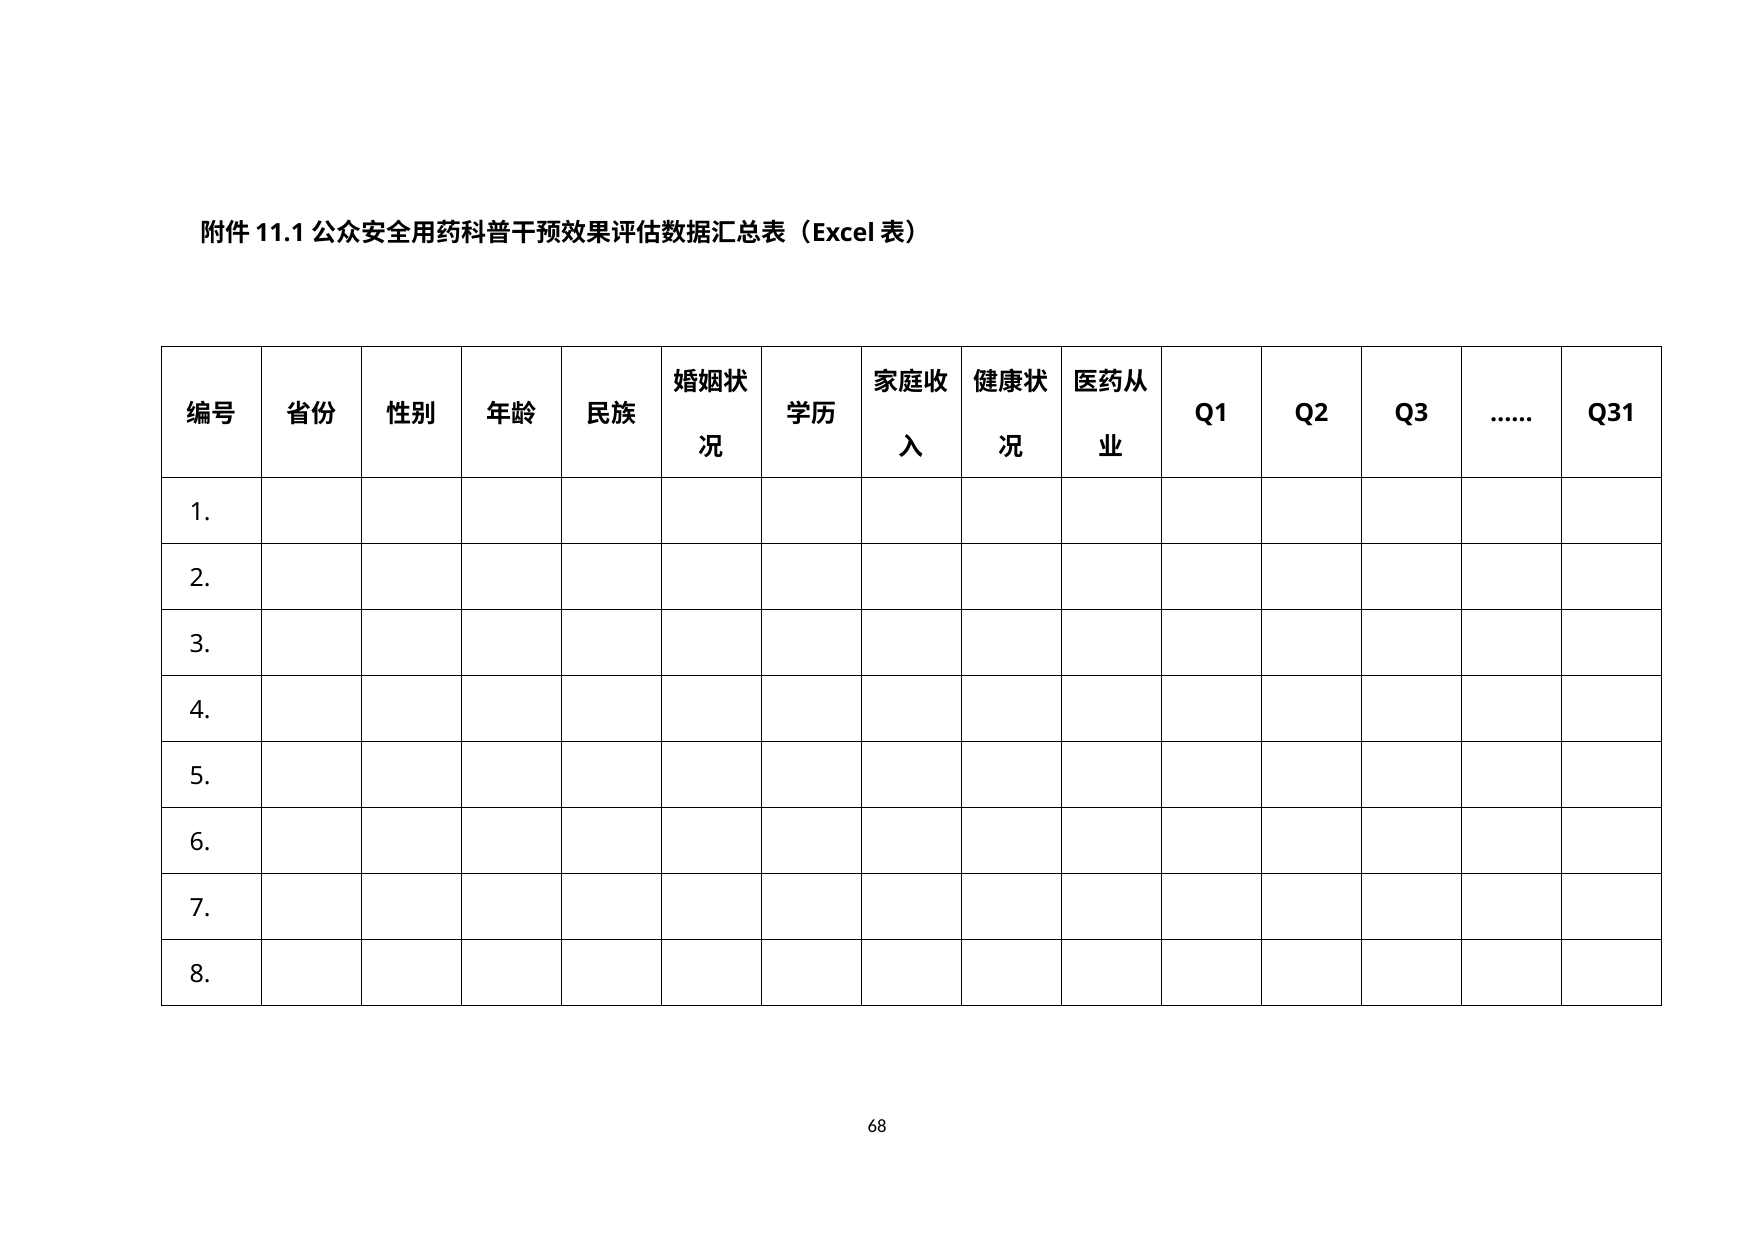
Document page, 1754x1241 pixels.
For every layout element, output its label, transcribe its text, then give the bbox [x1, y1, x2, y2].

table_cell [162, 544, 261, 609]
table_cell [362, 874, 461, 939]
table_cell [1162, 874, 1261, 939]
table_cell [162, 874, 261, 939]
table_cell [662, 544, 761, 609]
table_header 省份 [262, 347, 361, 477]
table_cell [262, 676, 361, 741]
table_cell [762, 874, 861, 939]
table_header Q2 [1262, 347, 1361, 477]
table_cell [262, 742, 361, 807]
table_header Q1 [1162, 347, 1261, 477]
table_cell [1462, 610, 1561, 675]
table_cell [762, 610, 861, 675]
table_cell [862, 874, 961, 939]
table_cell [1362, 610, 1461, 675]
table_cell [1062, 544, 1161, 609]
table_cell [962, 478, 1061, 543]
table_cell [1562, 808, 1661, 873]
table_cell [762, 742, 861, 807]
table_cell [362, 808, 461, 873]
table_cell [1062, 742, 1161, 807]
table_cell [862, 478, 961, 543]
table_cell [262, 544, 361, 609]
table_cell [562, 544, 661, 609]
table_cell [1362, 808, 1461, 873]
table_cell [962, 676, 1061, 741]
table_cell [462, 808, 561, 873]
table_cell [1062, 676, 1161, 741]
table_cell [462, 610, 561, 675]
table_cell [1162, 808, 1261, 873]
table_cell [1362, 478, 1461, 543]
table_cell [462, 742, 561, 807]
table_cell [1362, 544, 1461, 609]
table_cell [1162, 676, 1261, 741]
table_cell [462, 874, 561, 939]
table_cell [362, 544, 461, 609]
table_cell [1362, 940, 1461, 1005]
table_header 学历 [762, 347, 861, 477]
table_cell [562, 742, 661, 807]
table_cell [462, 940, 561, 1005]
table_header 民族 [562, 347, 661, 477]
table_cell [562, 610, 661, 675]
table_cell [862, 742, 961, 807]
table_cell [1562, 742, 1661, 807]
table_cell [462, 676, 561, 741]
table_cell [962, 610, 1061, 675]
table_cell [262, 940, 361, 1005]
table_cell [1262, 940, 1361, 1005]
table_cell [162, 940, 261, 1005]
table_cell [162, 742, 261, 807]
table_cell [362, 676, 461, 741]
table_cell [962, 808, 1061, 873]
table_cell [362, 478, 461, 543]
table_cell [1462, 676, 1561, 741]
table_cell [1062, 610, 1161, 675]
table_cell [962, 874, 1061, 939]
table_cell [362, 610, 461, 675]
table_header …… [1462, 347, 1561, 477]
text 附件11.1 公众安全用药科普干预效果评估数据汇总表（Excel表） [150, 198, 1604, 263]
table_cell [1262, 808, 1361, 873]
table_header 健康状况 [962, 347, 1061, 477]
table_cell [1562, 610, 1661, 675]
table_header 医药从业 [1062, 347, 1161, 477]
table_cell [862, 610, 961, 675]
table_cell [562, 808, 661, 873]
table_cell [662, 478, 761, 543]
table_cell [762, 808, 861, 873]
table_cell [562, 940, 661, 1005]
table_cell [562, 478, 661, 543]
table_cell [162, 478, 261, 543]
table_cell [1362, 874, 1461, 939]
table_cell [1562, 478, 1661, 543]
table_cell [862, 940, 961, 1005]
table_header 婚姻状况 [662, 347, 761, 477]
table_cell [1162, 478, 1261, 543]
table_header Q3 [1362, 347, 1461, 477]
table_cell [962, 544, 1061, 609]
table_cell [662, 874, 761, 939]
table_cell [1362, 676, 1461, 741]
table_header 年龄 [462, 347, 561, 477]
table_cell [462, 544, 561, 609]
table_cell [662, 610, 761, 675]
table_cell [762, 676, 861, 741]
table_cell [662, 940, 761, 1005]
table_cell [1062, 478, 1161, 543]
table_cell [1062, 808, 1161, 873]
table_cell [562, 676, 661, 741]
table_header 性别 [362, 347, 461, 477]
table_cell [1262, 874, 1361, 939]
table_header 编号 [162, 347, 261, 477]
table_cell [162, 808, 261, 873]
table_cell [462, 478, 561, 543]
table_cell [1162, 742, 1261, 807]
table_header Q31 [1562, 347, 1661, 477]
table_cell [1262, 544, 1361, 609]
table_cell [1562, 676, 1661, 741]
table_cell [1362, 742, 1461, 807]
table_cell [1062, 940, 1161, 1005]
table_cell [1462, 874, 1561, 939]
table_cell [862, 676, 961, 741]
table_cell [1462, 544, 1561, 609]
table_cell [1262, 478, 1361, 543]
table_cell [1462, 478, 1561, 543]
table_cell [1562, 544, 1661, 609]
table_cell [562, 874, 661, 939]
table_cell [962, 742, 1061, 807]
table_cell [862, 808, 961, 873]
table_cell [1262, 610, 1361, 675]
table_cell [1162, 544, 1261, 609]
table_cell [162, 676, 261, 741]
table_cell [262, 874, 361, 939]
table_cell [662, 676, 761, 741]
table_cell [262, 808, 361, 873]
table_cell [1562, 940, 1661, 1005]
table_cell [862, 544, 961, 609]
table_cell [762, 478, 861, 543]
table_cell [1162, 610, 1261, 675]
table_cell [1162, 940, 1261, 1005]
table_cell [362, 742, 461, 807]
table_cell [362, 940, 461, 1005]
table_header 家庭收入 [862, 347, 961, 477]
table_cell [1462, 742, 1561, 807]
table_cell [962, 940, 1061, 1005]
table_cell [1062, 874, 1161, 939]
table_cell [1462, 940, 1561, 1005]
table_cell [262, 478, 361, 543]
table_cell [662, 808, 761, 873]
table_cell [762, 940, 861, 1005]
table_cell [1262, 676, 1361, 741]
table_cell [262, 610, 361, 675]
table_cell [162, 610, 261, 675]
table_cell [1262, 742, 1361, 807]
table_cell [1462, 808, 1561, 873]
table_cell [762, 544, 861, 609]
table_cell [1562, 874, 1661, 939]
table_cell [662, 742, 761, 807]
